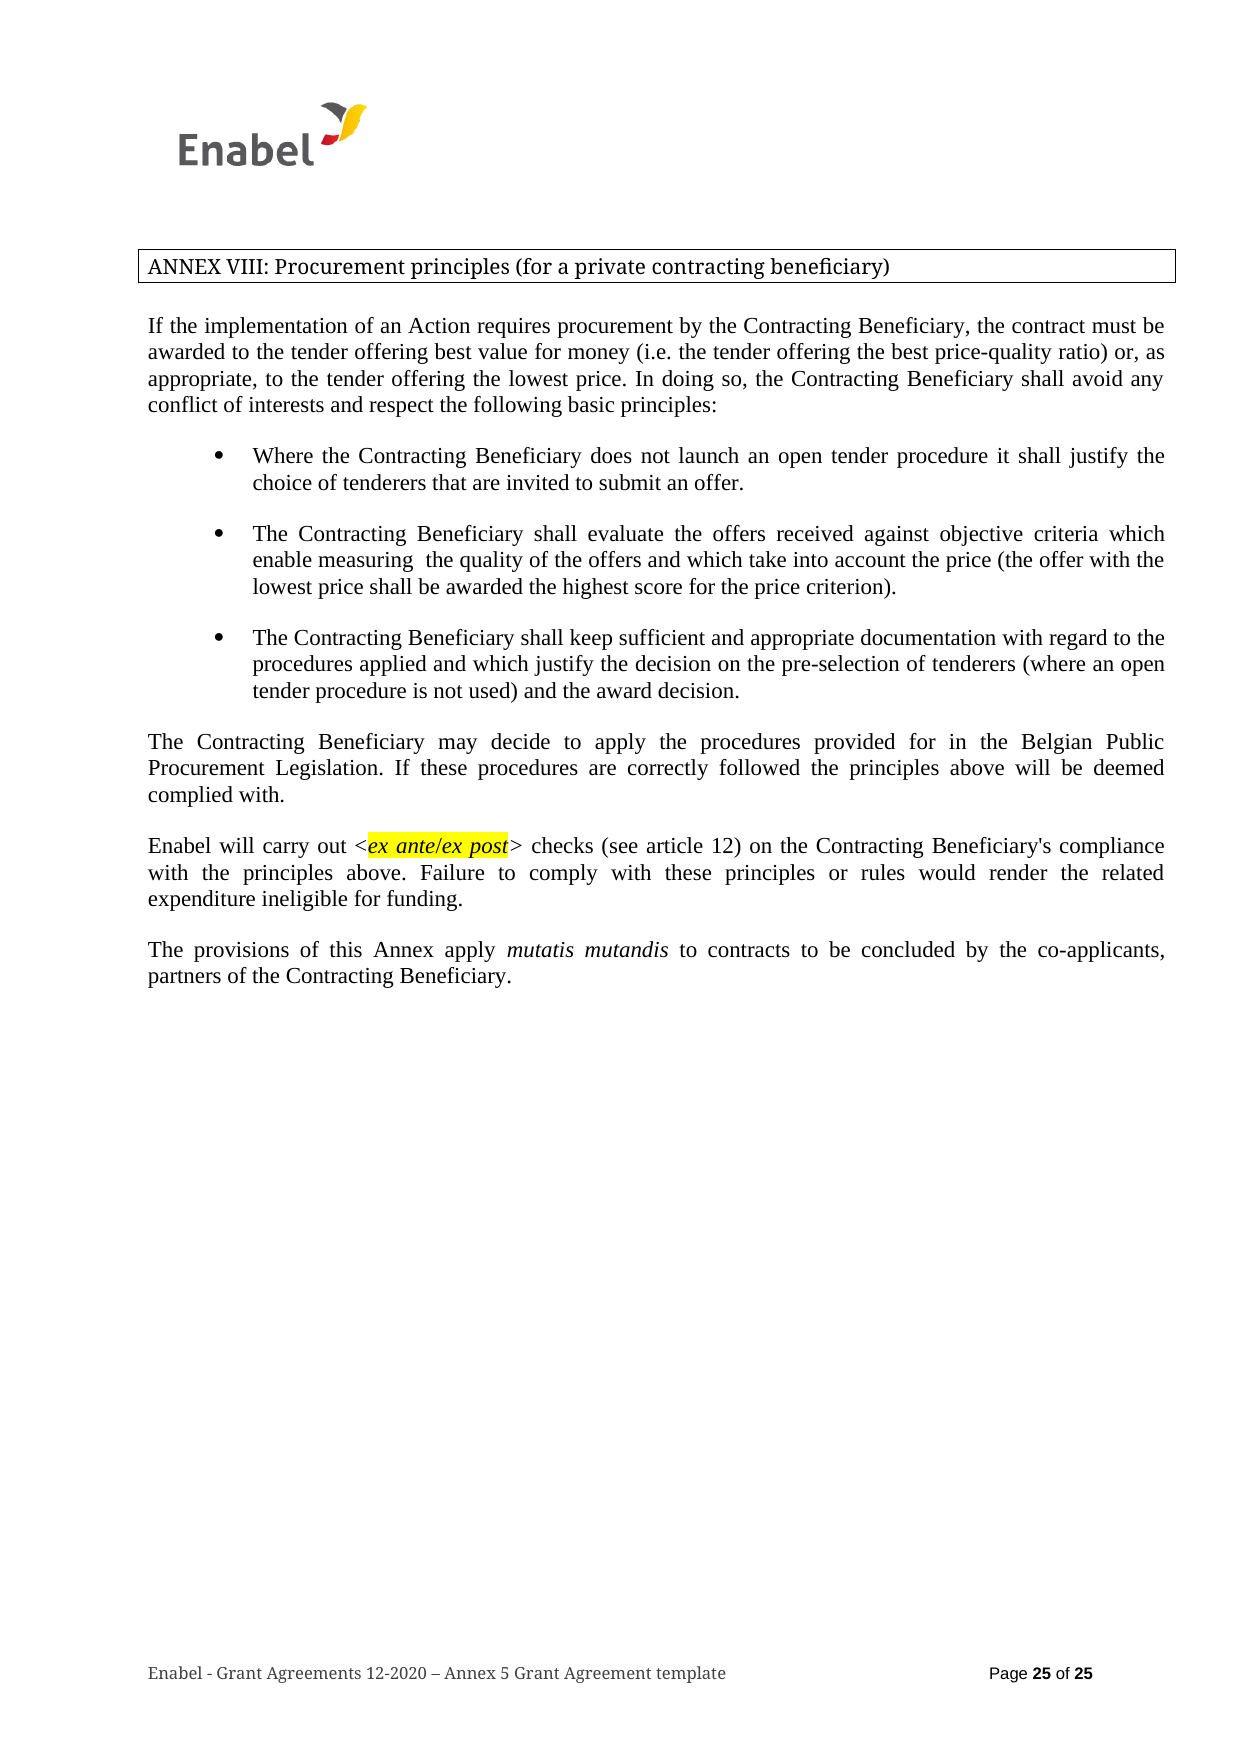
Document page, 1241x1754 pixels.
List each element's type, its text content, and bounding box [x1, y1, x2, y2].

text The provisions of this Annex apply mutatis mutandis to contracts to be concluded by the co-applicants, partners of the Contracting Beneficiary. [148, 936, 1166, 989]
text Enabel will carry out <ex ante/ex post> checks (see article 12) on the Contracting Beneficiary's compliance with the principles above. Failure to comply with these principles or rules would render the related expenditure ineligible for funding. [148, 832, 1166, 911]
text If the implementation of an Action requires procurement by the Contracting Beneficiary, the contract must be awarded to the tender offering best value for money (i.e. the tender offering the best price-quality ratio) or, as appropriate, to the tender offering the lowest price. In doing so, the Contracting Beneficiary shall avoid any conflict of interests and respect the following basic principles: [148, 312, 1166, 417]
list The Contracting Beneficiary shall evaluate the offers received against objective criteria which enable measuring the quality of the offers and which take into account the price (the offer with the lowest price shall be awarded the highest score for the price criterion). [215, 520, 1166, 599]
text Annex VIII: Procurement principles (for a private contracting beneficiary) [139, 250, 1175, 282]
list Where the Contracting Beneficiary does not launch an open tender procedure it shall justify the choice of tenderers that are invited to submit an offer. [215, 442, 1166, 495]
list The Contracting Beneficiary shall keep sufficient and appropriate documentation with regard to the procedures applied and which justify the decision on the pre-selection of tenderers (where an open tender procedure is not used) and the award decision. [215, 624, 1166, 703]
picture [147, 73, 393, 197]
text The Contracting Beneficiary may decide to apply the procedures provided for in the Belgian Public Procurement Legislation. If these procedures are correctly followed the principles above will be deemed complied with. [148, 728, 1166, 807]
